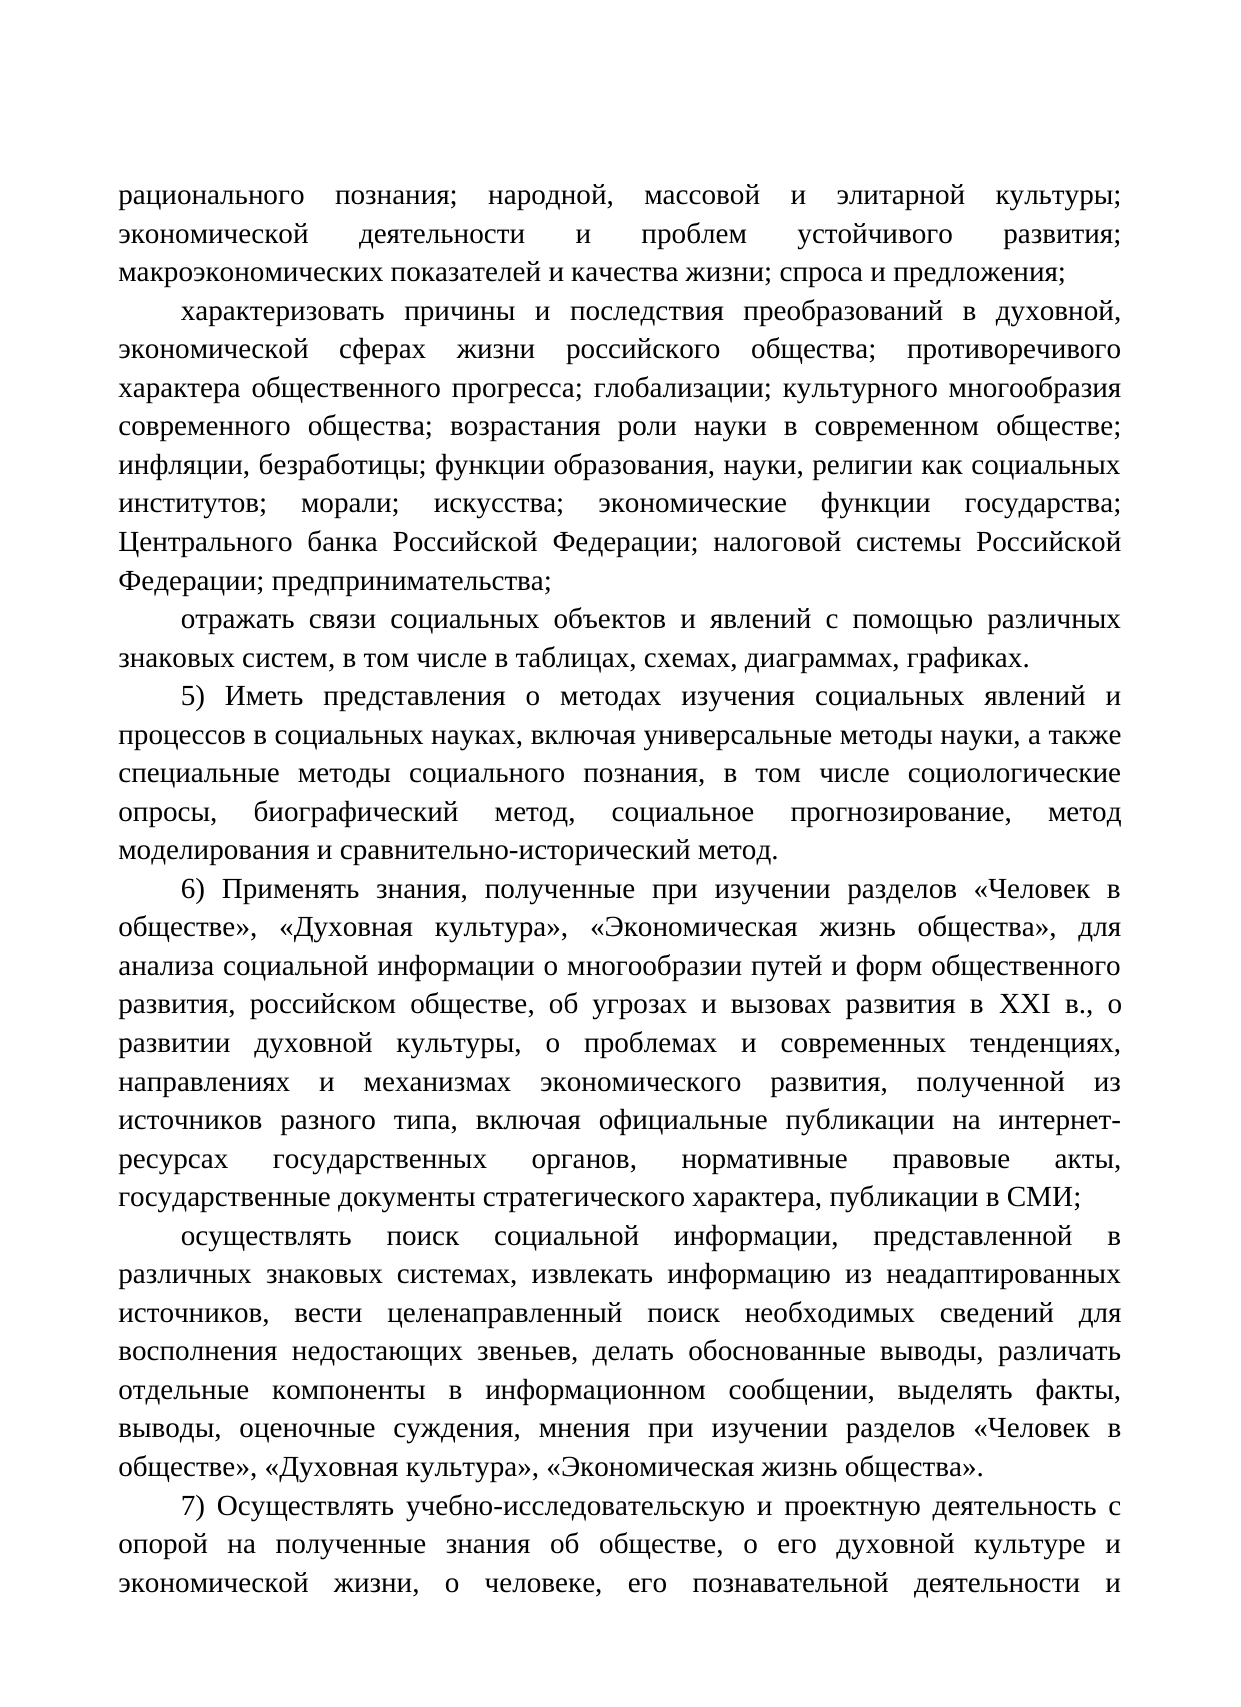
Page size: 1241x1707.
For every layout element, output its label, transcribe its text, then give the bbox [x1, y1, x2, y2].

text осуществлять поиск социальной информации, представленной в различных знаковых системах, извлекать информацию из неадаптированных источников, вести целенаправленный поиск необходимых сведений для восполнения недостающих звеньев, делать обоснованные выводы, различать отдельные компоненты в информационном сообщении, выделять факты, выводы, оценочные суждения, мнения при изучении разделов «Человек в обществе», «Духовная культура», «Экономическая жизнь общества». [118, 1218, 1122, 1483]
text 5) Иметь представления о методах изучения социальных явлений и процессов в социальных науках, включая универсальные методы науки, а также специальные методы социального познания, в том числе социологические опросы, биографический метод, социальное прогнозирование, метод моделирования и сравнительно-исторический метод. [118, 678, 1122, 866]
text 6) Применять знания, полученные при изучении разделов «Человек в обществе», «Духовная культура», «Экономическая жизнь общества», для анализа социальной информации о многообразии путей и форм общественного развития, российском обществе, об угрозах и вызовах развития в XXI в., о развитии духовной культуры, о проблемах и современных тенденциях, направлениях и механизмах экономического развития, полученной из источников разного типа, включая официальные публикации на интернет-ресурсах государственных органов, нормативные правовые акты, государственные документы стратегического характера, публикации в СМИ; [118, 871, 1122, 1213]
text характеризовать причины и последствия преобразований в духовной, экономической сферах жизни российского общества; противоречивого характера общественного прогресса; глобализации; культурного многообразия современного общества; возрастания роли науки в современном обществе; инфляции, безработицы; функции образования, науки, религии как социальных институтов; морали; искусства; экономические функции государства; Центрального банка Российской Федерации; налоговой системы Российской Федерации; предпринимательства; [118, 293, 1122, 596]
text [118, 1488, 1122, 1598]
text отражать связи социальных объектов и явлений с помощью различных знаковых систем, в том числе в таблицах, схемах, диаграммах, графиках. [118, 601, 1122, 673]
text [118, 177, 1122, 288]
